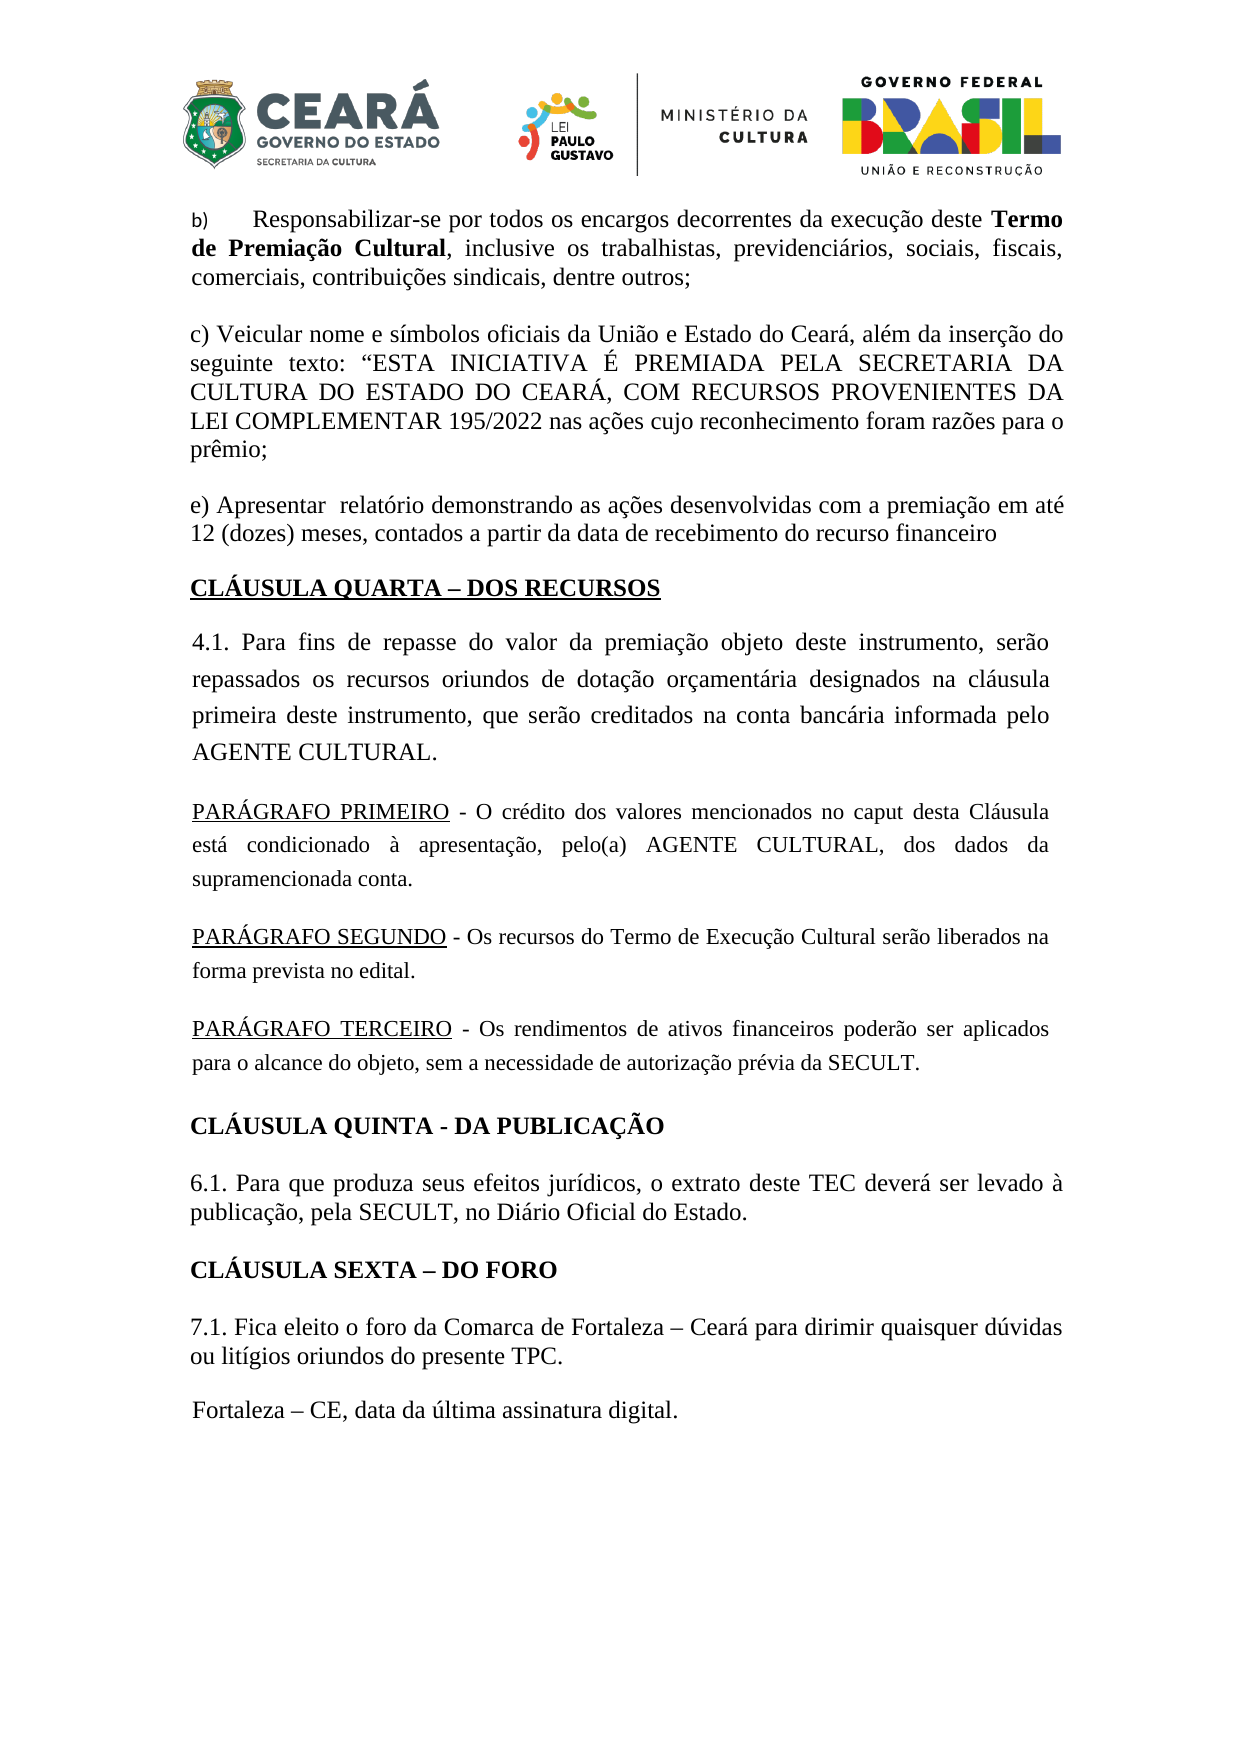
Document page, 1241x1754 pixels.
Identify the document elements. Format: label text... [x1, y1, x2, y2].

text 6.1. Para que produza seus efeitos jurídicos, o extrato deste TEC deverá ser levado à publicação, pela SECULT, no Diário Oficial do Estado. [190, 1168, 1064, 1226]
subtitle CLÁUSULA QUARTA – DOS RECURSOS [190, 573, 1011, 602]
text PARÁGRAFO PRIMEIRO - O crédito dos valores mencionados no caput desta Cláusula está condicionado à apresentação, pelo(a) AGENTE CULTURAL, dos dados da supramencionada conta. [192, 798, 1051, 891]
text PARÁGRAFO TERCEIRO - Os rendimentos de ativos financeiros poderão ser aplicados para o alcance do objeto, sem a necessidade de autorização prévia da SECULT. [192, 1015, 1051, 1075]
text 7.1. Fica eleito o foro da Comarca de Fortaleza – Ceará para dirimir quaisquer dúvidas ou litígios oriundos do presente TPC. [190, 1312, 1064, 1370]
text CLÁUSULA SEXTA – DO FORO [190, 1255, 1011, 1283]
text PARÁGRAFO SEGUNDO - Os recursos do Termo de Execução Cultural serão liberados na forma prevista no edital. [192, 923, 1051, 983]
text 4.1. Para fins de repasse do valor da premiação objeto deste instrumento, serão repassados os recursos oriundos de dotação orçamentária designados na cláusula primeira deste instrumento, que serão creditados na conta bancária informada pelo AGENTE CULTURAL. [192, 627, 1051, 765]
text e) Apresentar relatório demonstrando as ações desenvolvidas com a premiação em até 12 (dozes) meses, contados a partir da data de recebimento do recurso financeiro [190, 490, 1064, 547]
picture [177, 73, 1063, 176]
text CLÁUSULA QUINTA - DA PUBLICAÇÃO [190, 1111, 1011, 1140]
list Responsabilizar-se por todos os encargos decorrentes da execução deste Termo de Premiação Cultural, inclusive os trabalhistas, previdenciários, sociais, fiscais, comerciais, contribuições sindicais, dentre outros; [191, 204, 1063, 291]
text c) Veicular nome e símbolos oficiais da União e Estado do Ceará, além da inserção do seguinte texto: “ESTA INICIATIVA É PREMIADA PELA SECRETARIA DA CULTURA DO ESTADO DO CEARÁ, COM RECURSOS PROVENIENTES DA LEI COMPLEMENTAR 195/2022 nas ações cujo reconhecimento foram razões para o prêmio; [190, 319, 1064, 463]
text Fortaleza – CE, data da última assinatura digital. [192, 1395, 1051, 1423]
